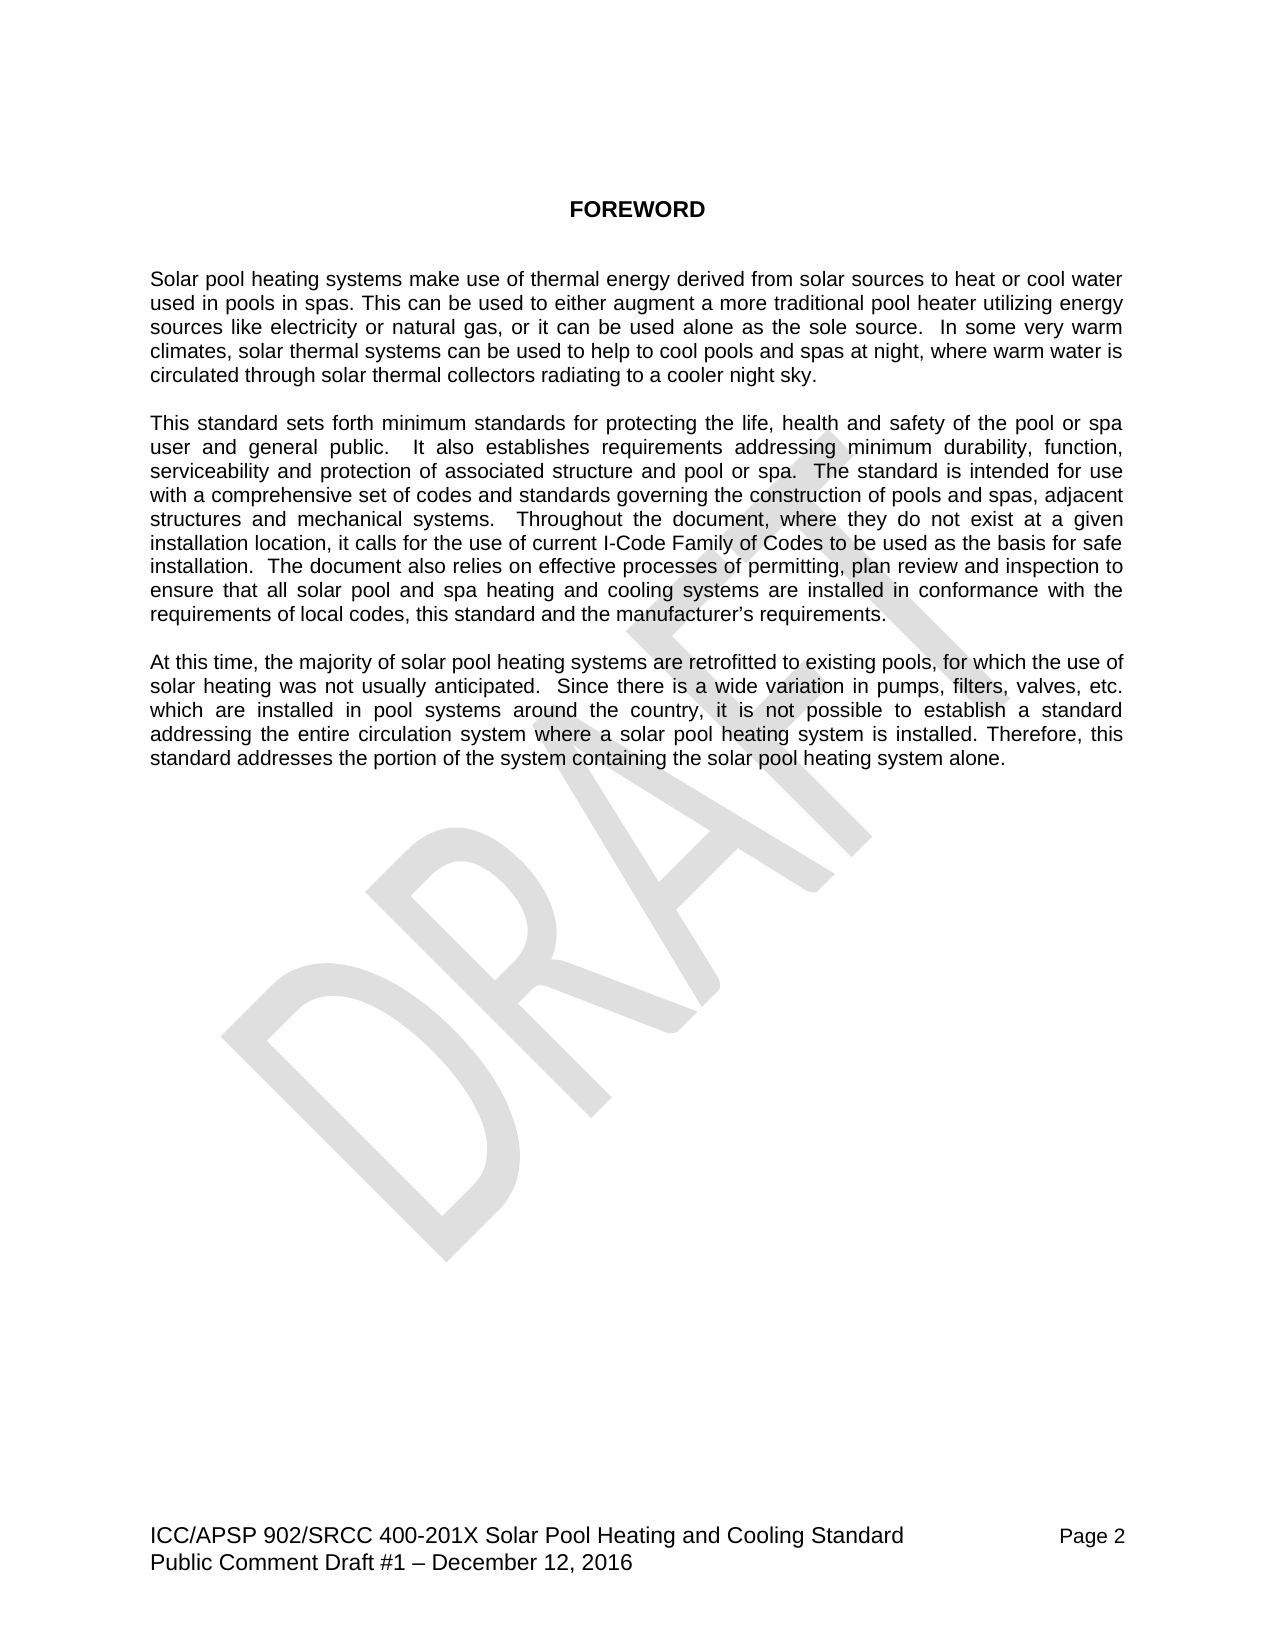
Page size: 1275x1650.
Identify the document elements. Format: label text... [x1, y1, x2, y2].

text This standard sets forth minimum standards for protecting the life, health and safety of the pool or spa user and general public. It also establishes requirements addressing minimum durability, function, serviceability and protection of associated structure and pool or spa. The standard is intended for use with a comprehensive set of codes and standards governing the construction of pools and spas, adjacent structures and mechanical systems. Throughout the document, where they do not exist at a given installation location, it calls for the use of current I-Code Family of Codes to be used as the basis for safe installation. The document also relies on effective processes of permitting, plan review and inspection to ensure that all solar pool and spa heating and cooling systems are installed in conformance with the requirements of local codes, this standard and the manufacturer’s requirements. [150, 411, 1125, 626]
text Solar pool heating systems make use of thermal energy derived from solar sources to heat or cool water used in pools in spas. This can be used to either augment a more traditional pool heater utilizing energy sources like electricity or natural gas, or it can be used alone as the sole source. In some very warm climates, solar thermal systems can be used to help to cool pools and spas at night, where warm water is circulated through solar thermal collectors radiating to a cooler night sky. [150, 267, 1125, 387]
text At this time, the majority of solar pool heating systems are retrofitted to existing pools, for which the use of solar heating was not usually anticipated. Since there is a wide variation in pumps, filters, valves, etc. which are installed in pool systems around the country, it is not possible to establish a standard addressing the entire circulation system where a solar pool heating system is installed. Therefore, this standard addresses the portion of the system containing the solar pool heating system alone. [150, 650, 1125, 770]
text FOREWORD [150, 196, 1125, 222]
